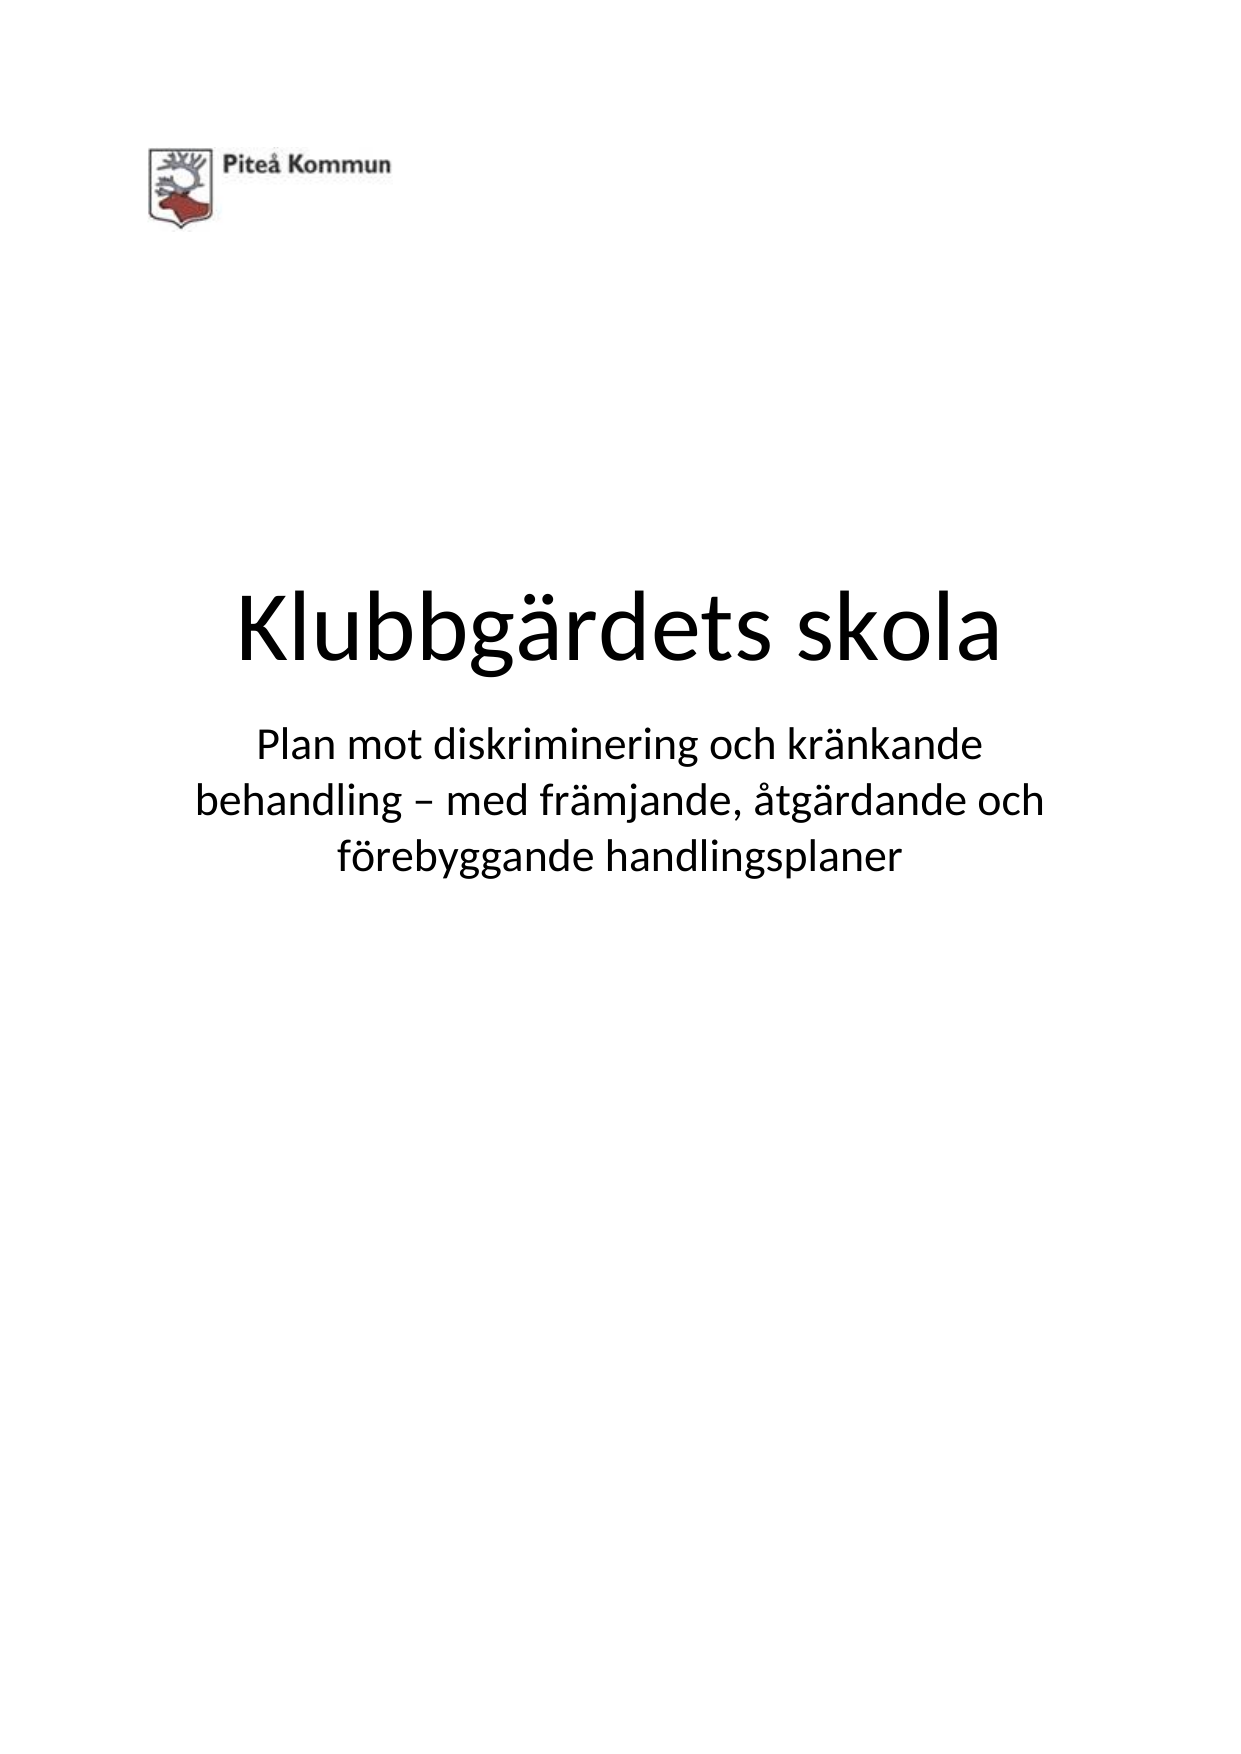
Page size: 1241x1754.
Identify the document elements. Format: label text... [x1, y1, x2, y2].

text Klubbgärdets skola [148, 564, 1093, 686]
text Plan mot diskriminering och kränkande behandling – med främjande, åtgärdande och förebyggande handlingsplaner [148, 715, 1093, 883]
picture [147, 147, 393, 232]
